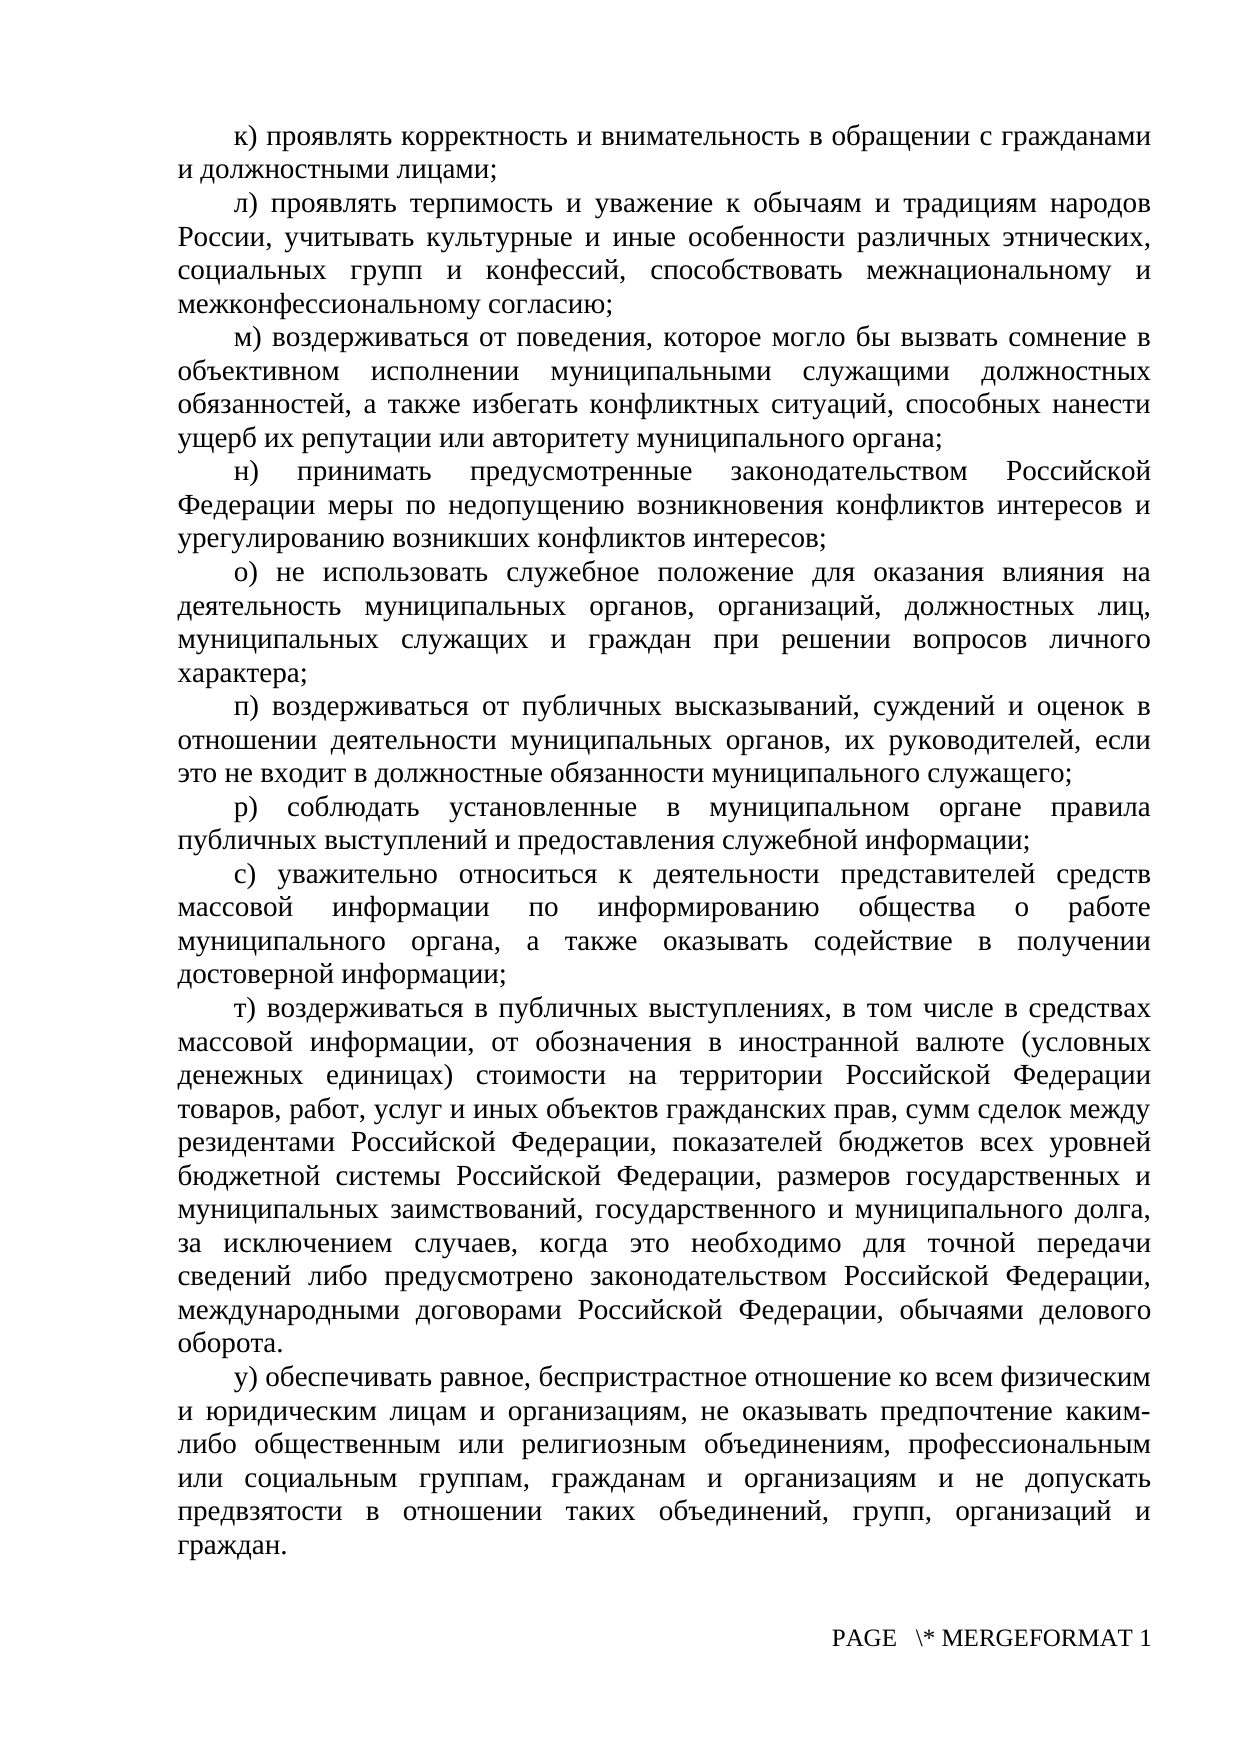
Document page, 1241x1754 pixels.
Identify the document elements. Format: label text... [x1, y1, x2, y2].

text к) проявлять корректность и внимательность в обращении с гражданами и должностными лицами; [177, 118, 1152, 185]
text у) обеспечивать равное, беспристрастное отношение ко всем физическим и юридическим лицам и организациям, не оказывать предпочтение каким-либо общественным или религиозным объединениям, профессиональным или социальным группам, гражданам и организациям и не допускать предвзятости в отношении таких объединений, групп, организаций и граждан. [177, 1359, 1152, 1560]
text т) воздерживаться в публичных выступлениях, в том числе в средствах массовой информации, от обозначения в иностранной валюте (условных денежных единицах) стоимости на территории Российской Федерации товаров, работ, услуг и иных объектов гражданских прав, сумм сделок между резидентами Российской Федерации, показателей бюджетов всех уровней бюджетной системы Российской Федерации, размеров государственных и муниципальных заимствований, государственного и муниципального долга, за исключением случаев, когда это необходимо для точной передачи сведений либо предусмотрено законодательством Российской Федерации, международными договорами Российской Федерации, обычаями делового оборота. [177, 990, 1152, 1359]
text м) воздерживаться от поведения, которое могло бы вызвать сомнение в объективном исполнении муниципальными служащими должностных обязанностей, а также избегать конфликтных ситуаций, способных нанести ущерб их репутации или авторитету муниципального органа; [177, 319, 1152, 453]
text н) принимать предусмотренные законодательством Российской Федерации меры по недопущению возникновения конфликтов интересов и урегулированию возникших конфликтов интересов; [177, 453, 1152, 554]
text л) проявлять терпимость и уважение к обычаям и традициям народов России, учитывать культурные и иные особенности различных этнических, социальных групп и конфессий, способствовать межнациональному и межконфессиональному согласию; [177, 185, 1152, 319]
text с) уважительно относиться к деятельности представителей средств массовой информации по информированию общества о работе муниципального органа, а также оказывать содействие в получении достоверной информации; [177, 856, 1152, 990]
text о) не использовать служебное положение для оказания влияния на деятельность муниципальных органов, организаций, должностных лиц, муниципальных служащих и граждан при решении вопросов личного характера; [177, 554, 1152, 688]
text р) соблюдать установленные в муниципальном органе правила публичных выступлений и предоставления служебной информации; [177, 789, 1152, 856]
text п) воздерживаться от публичных высказываний, суждений и оценок в отношении деятельности муниципальных органов, их руководителей, если это не входит в должностные обязанности муниципального служащего; [177, 688, 1152, 789]
